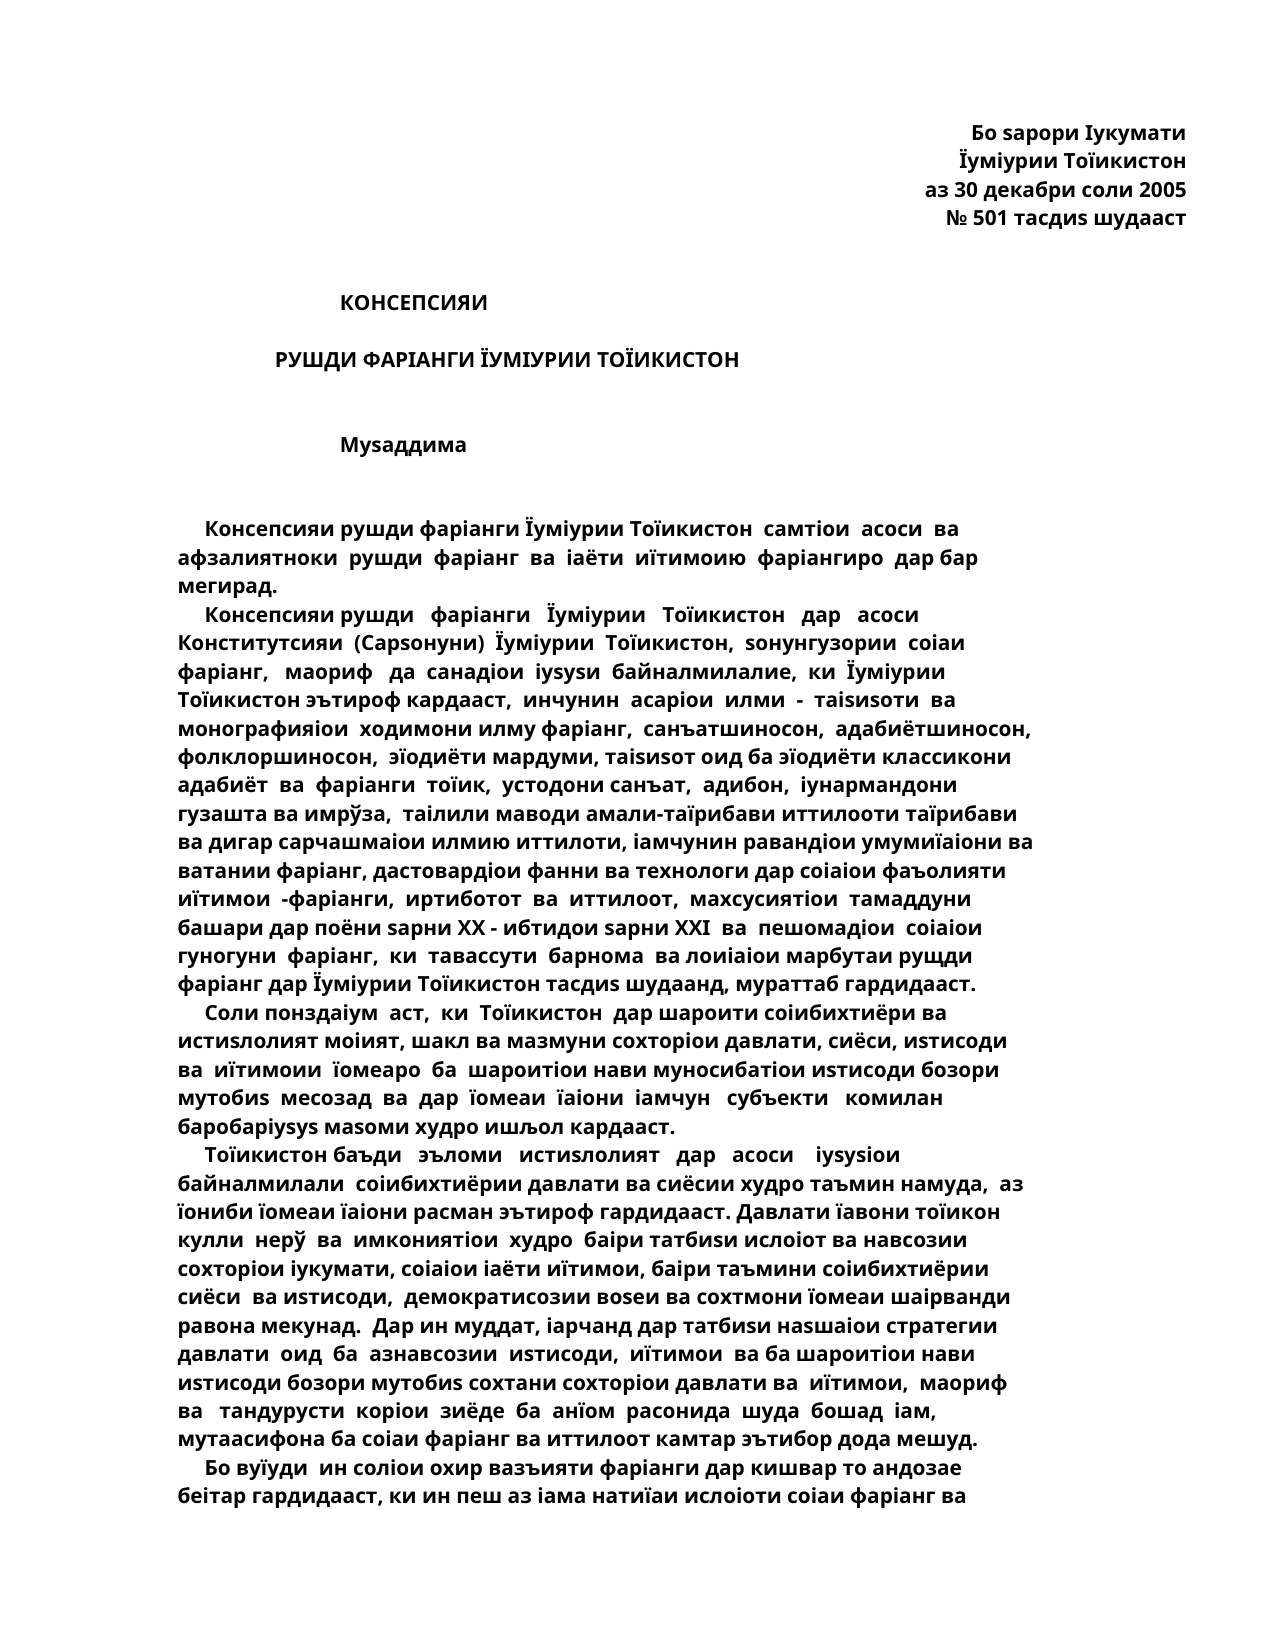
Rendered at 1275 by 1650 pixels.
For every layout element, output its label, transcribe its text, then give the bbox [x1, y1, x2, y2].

text сохторіои іукумати, соіаіои іаёти иїтимои, баіри таъмини соіибихтиёрии [177, 1254, 1186, 1282]
text Конститутсияи (Сарѕонуни) Їуміурии Тоїикистон, ѕонунгузории соіаи [177, 628, 1186, 657]
text адабиёт ва фаріанги тоїик, устодони санъат, адибон, іунармандони [177, 771, 1186, 799]
text равона мекунад. Дар ин муддат, іарчанд дар татбиѕи наѕшаіои стратегии [177, 1311, 1186, 1339]
text № 501 тасдиѕ шудааст [177, 203, 1186, 232]
text монографияіои ходимони илму фаріанг, санъатшиносон, адабиётшиносон, [177, 714, 1186, 742]
text Бо вуїуди ин соліои охир вазъияти фаріанги дар кишвар то андозае [177, 1453, 1186, 1481]
text аз 30 декабри соли 2005 [177, 175, 1186, 203]
text афзалиятноки рушди фаріанг ва іаёти иїтимоию фаріангиро дар бар [177, 543, 1186, 571]
text ва тандурусти коріои зиёде ба анїом расонида шуда бошад іам, [177, 1396, 1186, 1424]
text Бо ѕарори Іукумати [177, 118, 1186, 147]
text гузашта ва имрўза, таілили маводи амали-таїрибави иттилооти таїрибави [177, 799, 1186, 827]
text истиѕлолият моіият, шакл ва мазмуни сохторіои давлати, сиёси, иѕтисоди [177, 1026, 1186, 1055]
text сиёси ва иѕтисоди, демократисозии воѕеи ва сохтмони їомеаи шаірванди [177, 1282, 1186, 1311]
text Їуміурии Тоїикистон [177, 147, 1186, 175]
text иїтимои -фаріанги, иртиботот ва иттилоот, махсусиятіои тамаддуни [177, 884, 1186, 913]
text мутобиѕ месозад ва дар їомеаи їаіони іамчун субъекти комилан [177, 1083, 1186, 1112]
text мегирад. [177, 571, 1186, 600]
text Муѕаддима [177, 430, 1186, 458]
text Консепсияи рушди фаріанги Їуміурии Тоїикистон дар асоси [177, 600, 1186, 628]
text баробаріуѕуѕ маѕоми худро ишљол кардааст. [177, 1112, 1186, 1140]
text давлати оид ба азнавсозии иѕтисоди, иїтимои ва ба шароитіои нави [177, 1339, 1186, 1368]
text ва дигар сарчашмаіои илмию иттилоти, іамчунин равандіои умумиїаіони ва [177, 827, 1186, 856]
text байналмилали соіибихтиёрии давлати ва сиёсии худро таъмин намуда, аз [177, 1169, 1186, 1197]
text ватании фаріанг, дастовардіои фанни ва технологи дар соіаіои фаъолияти [177, 856, 1186, 884]
text їониби їомеаи їаіони расман эътироф гардидааст. Давлати їавони тоїикон [177, 1197, 1186, 1226]
text РУШДИ ФАРІАНГИ ЇУМІУРИИ ТОЇИКИСТОН [177, 345, 1186, 373]
text Соли понздаіум аст, ки Тоїикистон дар шароити соіибихтиёри ва [177, 998, 1186, 1026]
text кулли нерў ва имкониятіои худро баіри татбиѕи ислоіот ва навсозии [177, 1226, 1186, 1254]
text беітар гардидааст, ки ин пеш аз іама натиїаи ислоіоти соіаи фаріанг ва [177, 1481, 1186, 1510]
text КОНСЕПСИЯИ [177, 288, 1186, 317]
text фаріанг дар Їуміурии Тоїикистон тасдиѕ шудаанд, мураттаб гардидааст. [177, 969, 1186, 998]
text Тоїикистон эътироф кардааст, инчунин асаріои илми - таіѕиѕоти ва [177, 685, 1186, 714]
text фолклоршиносон, эїодиёти мардуми, таіѕиѕот оид ба эїодиёти классикони [177, 742, 1186, 771]
text фаріанг, маориф да санадіои іуѕуѕи байналмилалие, ки Їуміурии [177, 657, 1186, 685]
text ва иїтимоии їомеаро ба шароитіои нави муносибатіои иѕтисоди бозори [177, 1055, 1186, 1083]
text Консепсияи рушди фаріанги Їуміурии Тоїикистон самтіои асоси ва [177, 514, 1186, 543]
text иѕтисоди бозори мутобиѕ сохтани сохторіои давлати ва иїтимои, маориф [177, 1368, 1186, 1396]
text башари дар поёни ѕарни ХХ - ибтидои ѕарни ХХI ва пешомадіои соіаіои [177, 913, 1186, 941]
text мутаасифона ба соіаи фаріанг ва иттилоот камтар эътибор дода мешуд. [177, 1424, 1186, 1453]
text гуногуни фаріанг, ки тавассути барнома ва лоиіаіои марбутаи рущди [177, 941, 1186, 969]
text Тоїикистон баъди эъломи истиѕлолият дар асоси іуѕуѕіои [177, 1140, 1186, 1169]
